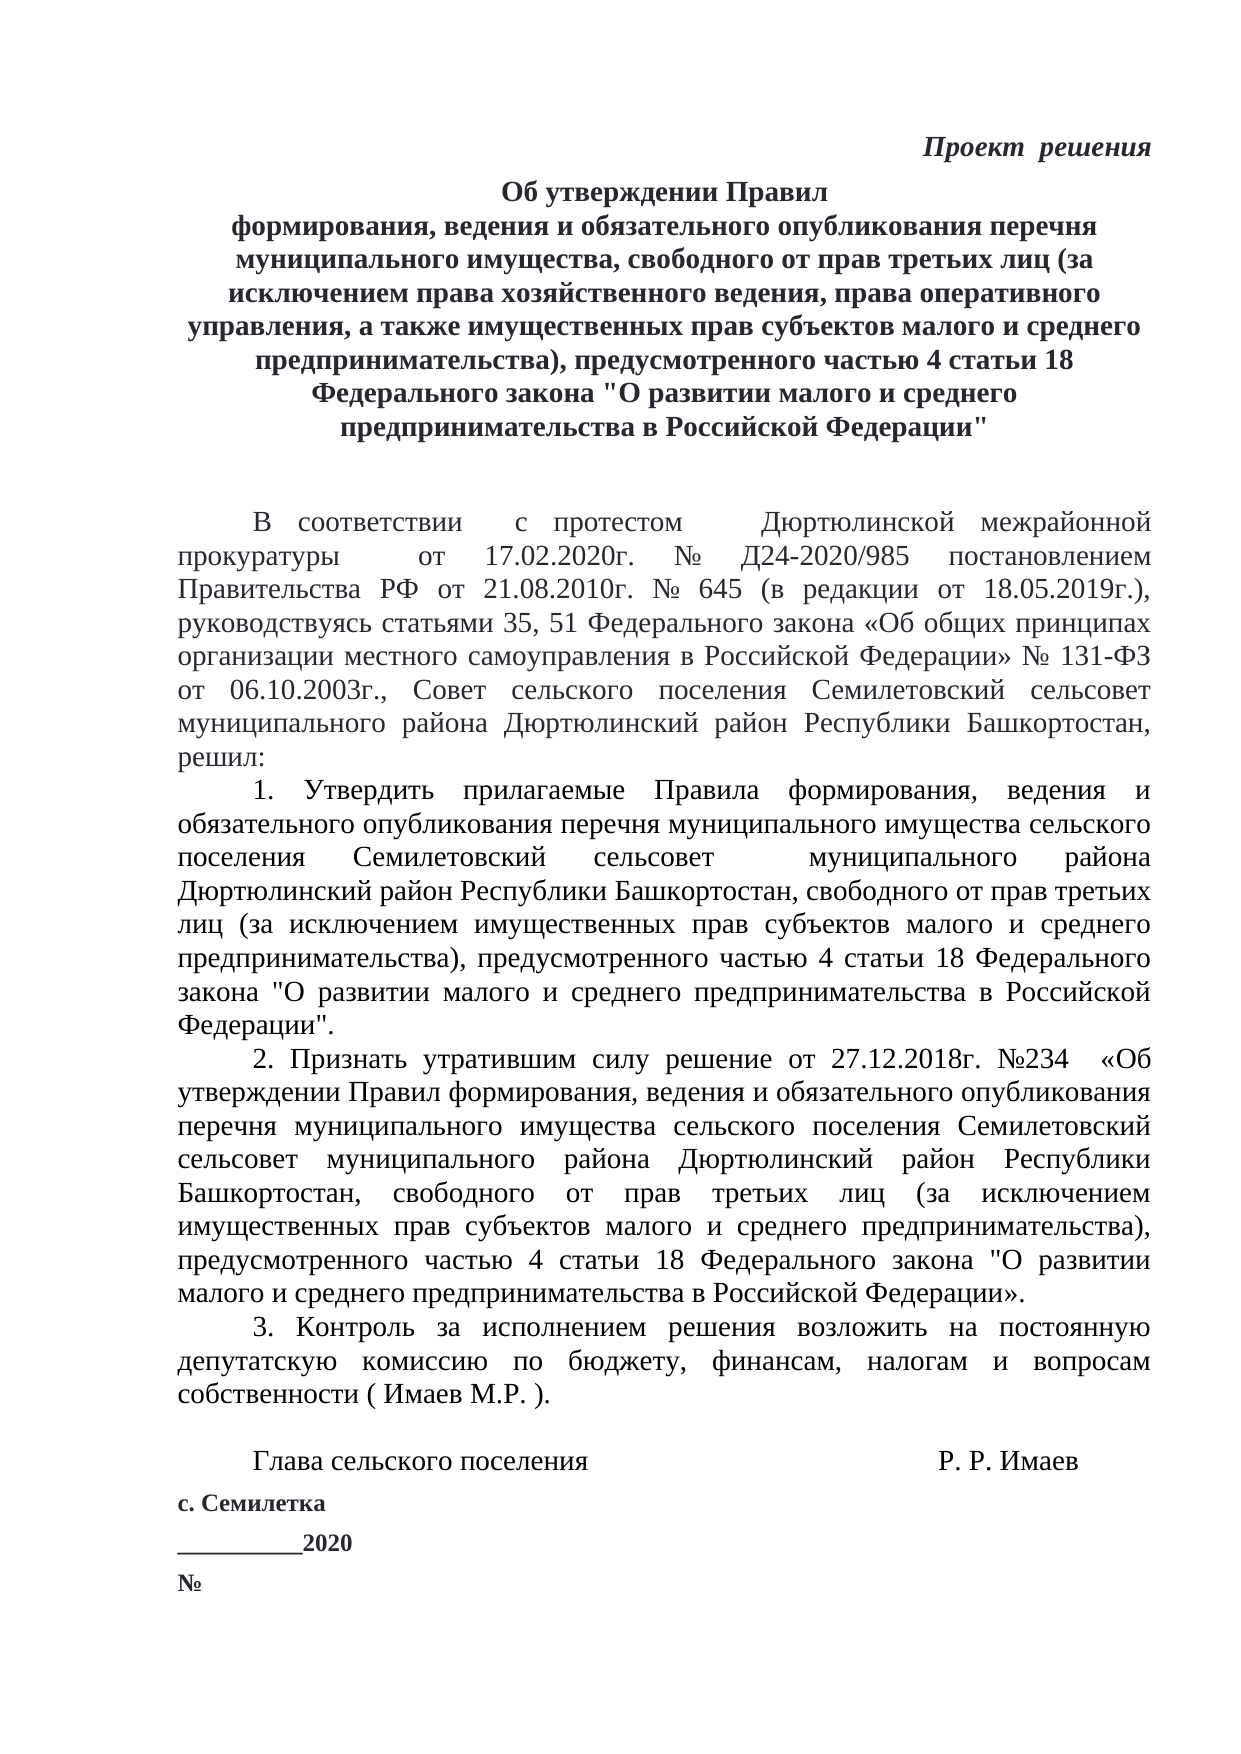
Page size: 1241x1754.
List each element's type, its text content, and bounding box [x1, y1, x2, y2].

text № [177, 1568, 1152, 1597]
text 1. Утвердить прилагаемые Правила формирования, ведения и обязательного опубликования перечня муниципального имущества сельского поселения Семилетовский сельсовет муниципального района Дюртюлинский район Республики Башкортостан, свободного от прав третьих лиц (за исключением имущественных прав субъектов малого и среднего предпринимательства), предусмотренного частью 4 статьи 18 Федерального закона "О развитии малого и среднего предпринимательства в Российской Федерации". [177, 772, 1152, 1041]
text формирования, ведения и обязательного опубликования перечня муниципального имущества, свободного от прав третьих лиц (за исключением права хозяйственного ведения, права оперативного управления, а также имущественных прав субъектов малого и среднего предпринимательства), предусмотренного частью 4 статьи 18 Федерального закона "О развитии малого и среднего предпринимательства в Российской Федерации" [177, 208, 1152, 471]
text 3. Контроль за исполнением решения возложить на постоянную депутатскую комиссию по бюджету, финансам, налогам и вопросам собственности ( Имаев М.Р. ). [177, 1309, 1152, 1410]
text __________2020 [177, 1528, 1152, 1557]
text с. Семилетка [177, 1488, 1152, 1517]
text Проект решения [177, 129, 1152, 163]
text Об утверждении Правил [177, 174, 1152, 208]
text В соответствии с протестом Дюртюлинской межрайонной прокуратуры от 17.02.2020г. № Д24-2020/985 постановлением Правительства РФ от 21.08.2010г. № 645 (в редакции от 18.05.2019г.), руководствуясь статьями 35, 51 Федерального закона «Об общих принципах организации местного самоуправления в Российской Федерации» № 131-ФЗ от 06.10.2003г., Совет сельского поселения Семилетовский сельсовет муниципального района Дюртюлинский район Республики Башкортостан, решил: [177, 504, 1152, 772]
text Глава сельского поселения Р. Р. Имаев [177, 1443, 1152, 1477]
text 2. Признать утратившим силу решение от 27.12.2018г. №234 «Об утверждении Правил формирования, ведения и обязательного опубликования перечня муниципального имущества сельского поселения Семилетовский сельсовет муниципального района Дюртюлинский район Республики Башкортостан, свободного от прав третьих лиц (за исключением имущественных прав субъектов малого и среднего предпринимательства), предусмотренного частью 4 статьи 18 Федерального закона "О развитии малого и среднего предпринимательства в Российской Федерации». [177, 1041, 1152, 1309]
